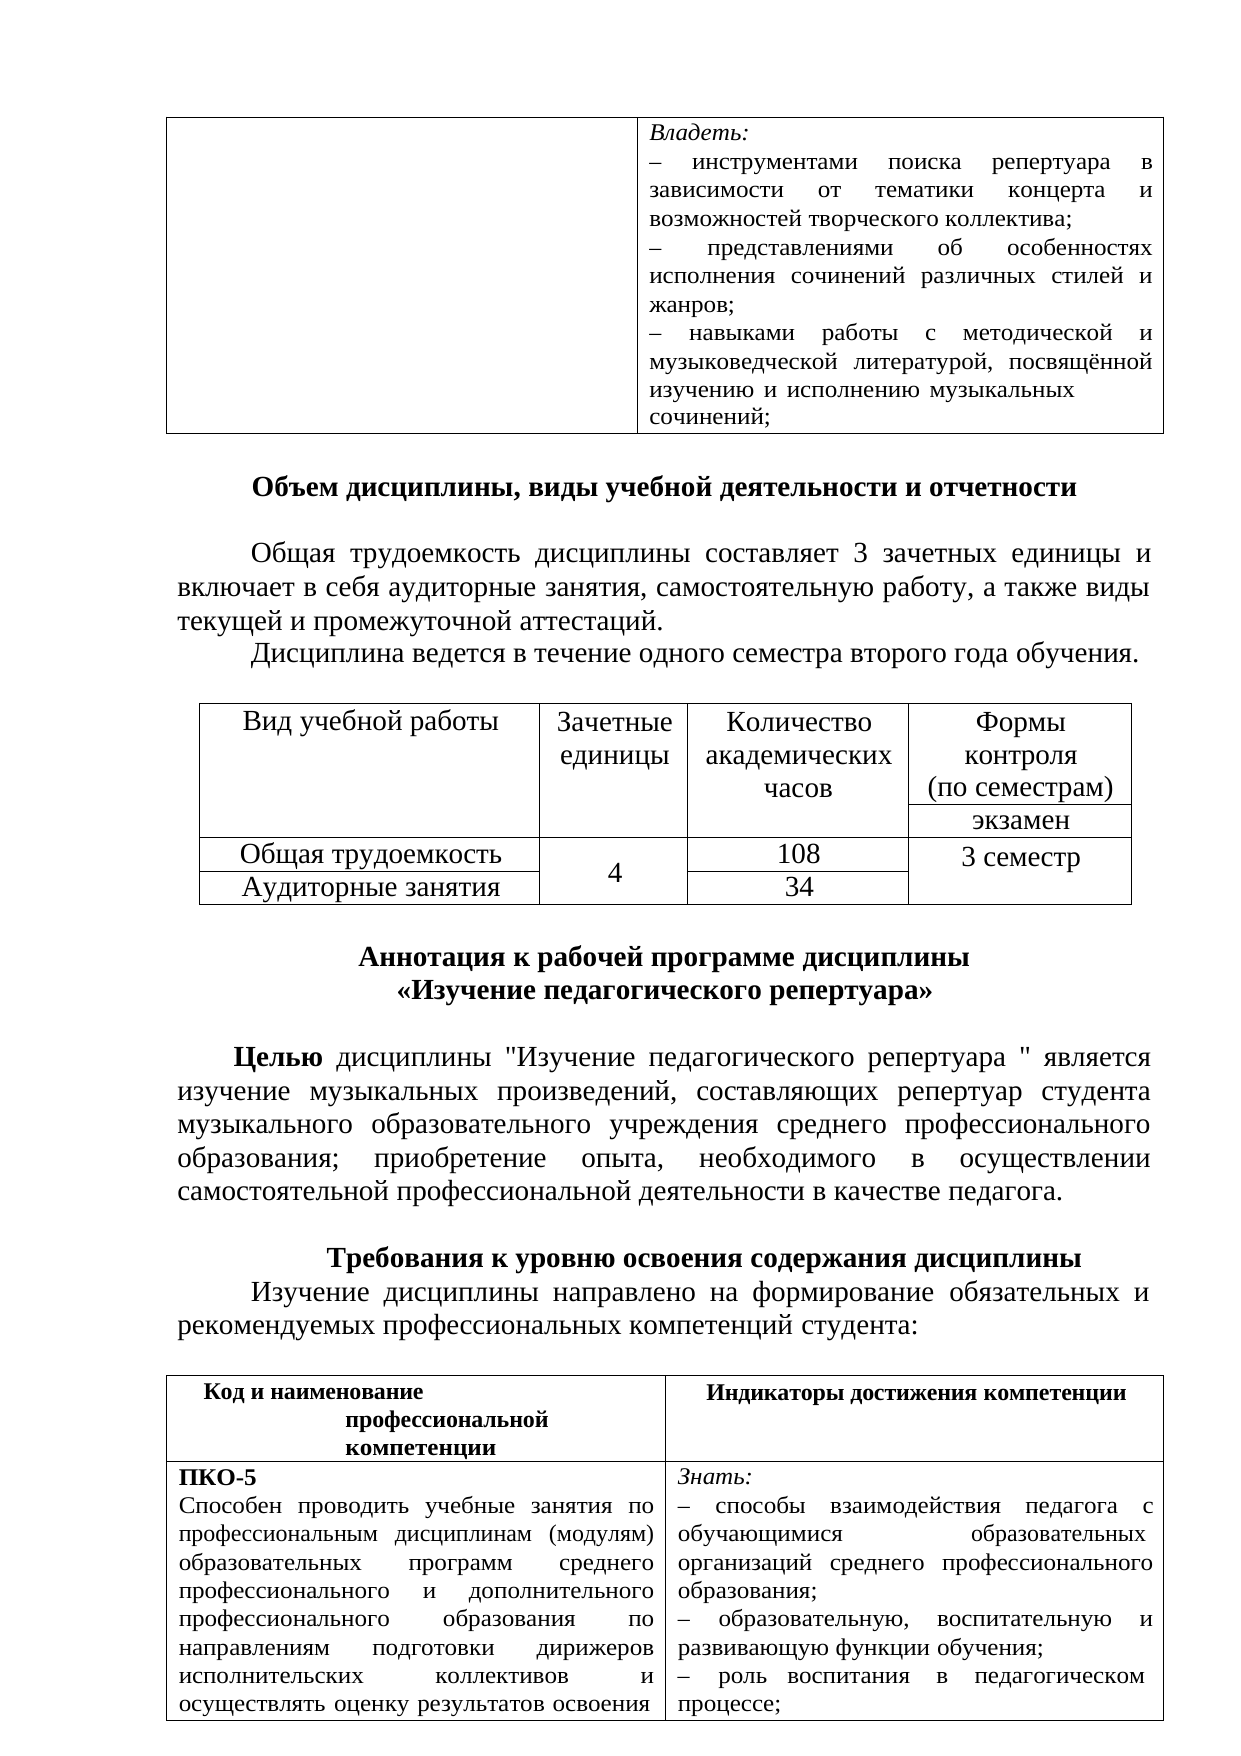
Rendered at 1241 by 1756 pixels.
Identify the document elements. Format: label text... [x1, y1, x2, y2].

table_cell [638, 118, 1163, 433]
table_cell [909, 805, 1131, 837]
text «Изучение педагогического репертуара» [246, 972, 1083, 1006]
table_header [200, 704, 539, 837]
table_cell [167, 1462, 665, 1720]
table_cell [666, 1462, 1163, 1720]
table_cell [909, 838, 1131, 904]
subtitle Аннотация к рабочей программе дисциплины [196, 939, 1132, 972]
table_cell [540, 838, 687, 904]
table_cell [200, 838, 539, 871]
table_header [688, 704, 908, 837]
text Общая трудоемкость дисциплины составляет 3 зачетных единицы и включает в себя аудиторные занятия, самостоятельную работу, а также виды текущей и промежуточной аттестаций. [177, 536, 1151, 636]
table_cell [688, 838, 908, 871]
subtitle Требования к уровню освоения содержания дисциплины [326, 1241, 1176, 1274]
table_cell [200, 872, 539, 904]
text Целью дисциплины "Изучение педагогического репертуара " является изучение музыкальных произведений, составляющих репертуар студента музыкального образовательного учреждения среднего профессионального образования; приобретение опыта, необходимого в осуществлении самостоятельной профессиональной деятельности в качестве педагога. [177, 1039, 1151, 1207]
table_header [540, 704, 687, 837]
subtitle Объем дисциплины, виды учебной деятельности и отчетности [251, 469, 1176, 502]
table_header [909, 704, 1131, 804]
text Дисциплина ведется в течение одного семестра второго года обучения. [251, 636, 1176, 669]
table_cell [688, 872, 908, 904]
text Изучение дисциплины направлено на формирование обязательных и рекомендуемых профессиональных компетенций студента: [177, 1275, 1149, 1341]
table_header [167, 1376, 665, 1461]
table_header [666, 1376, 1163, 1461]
